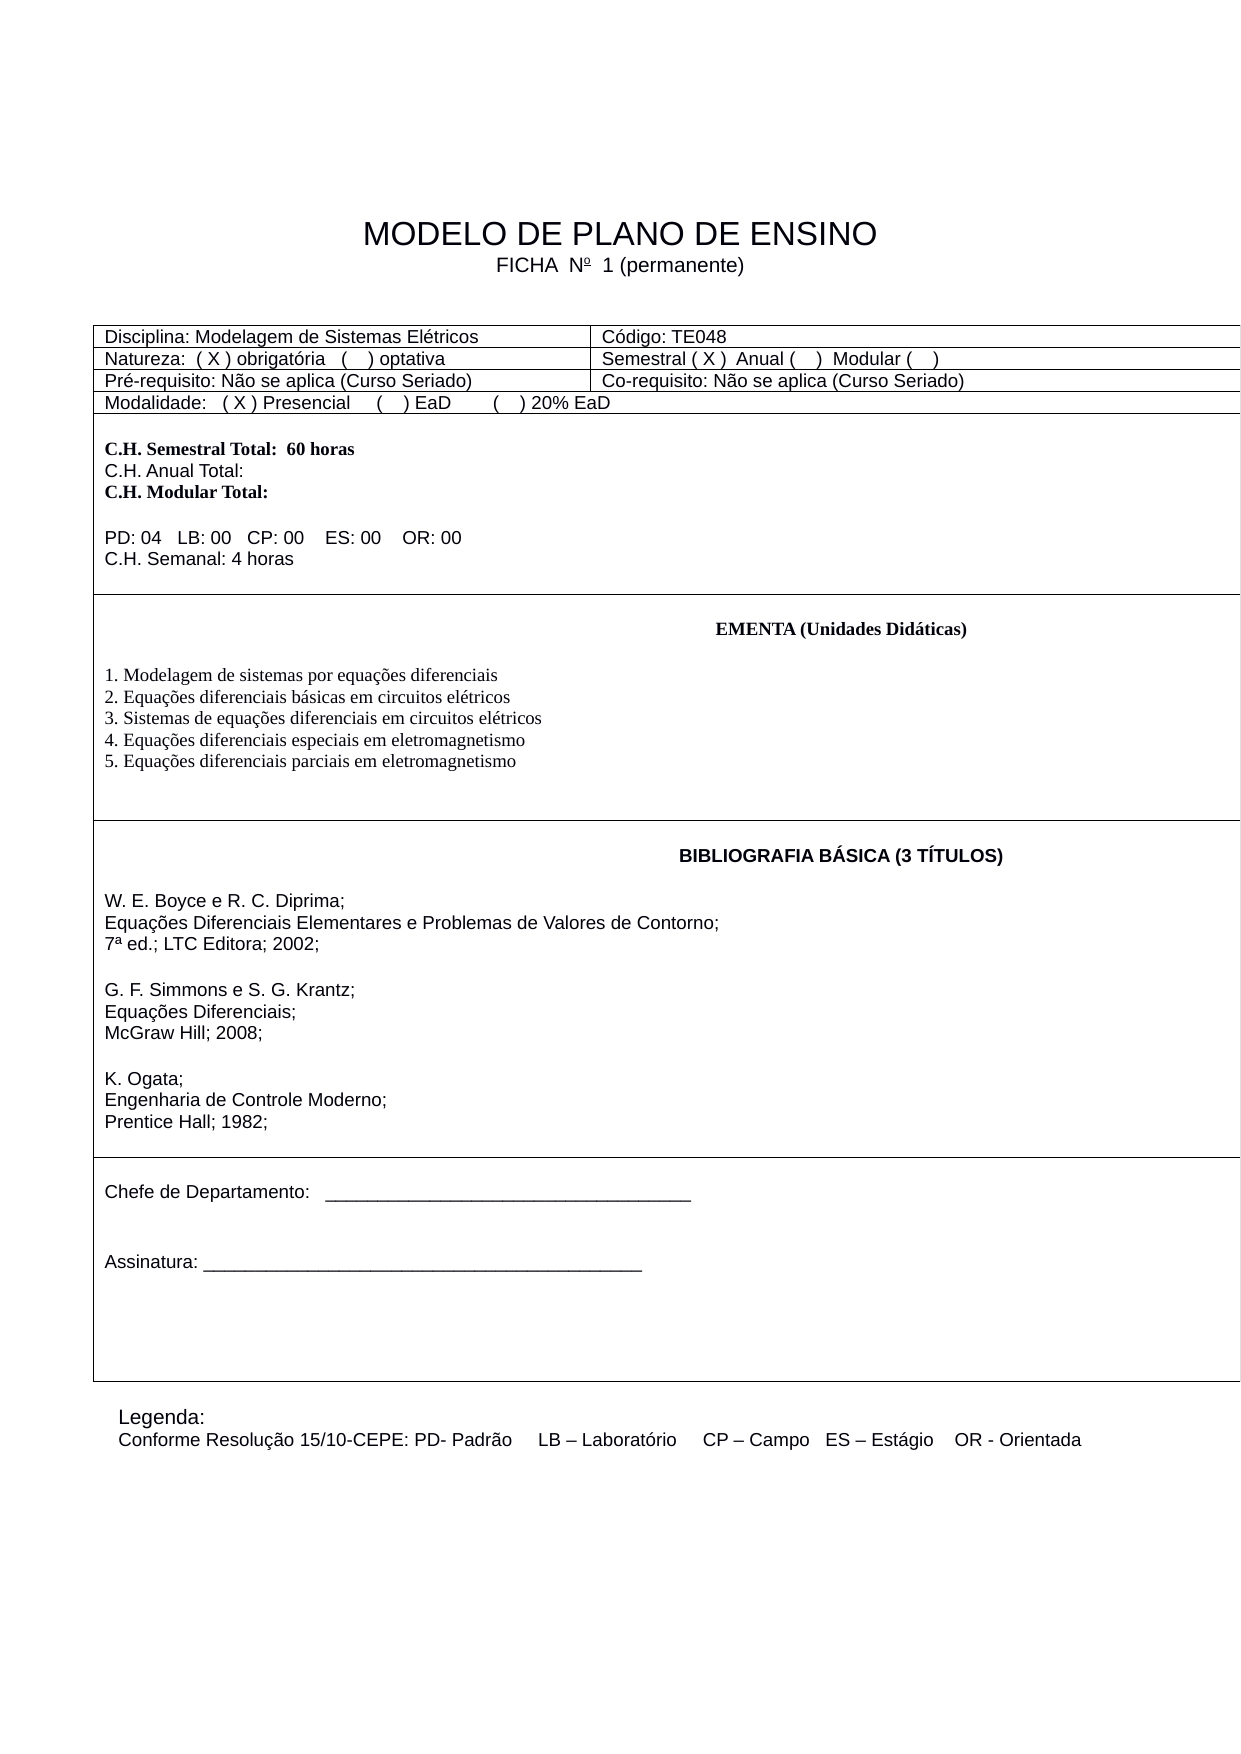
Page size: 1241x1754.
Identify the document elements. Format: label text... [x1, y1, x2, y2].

table_cell Modalidade: ( X ) Presencial ( ) EaD ( ) 20% EaD [94, 392, 1240, 413]
table_cell BIBLIOGRAFIA BÁSICA (3 TÍTULOS) W. E. Boyce e R. C. Diprima; Equações Diferenciais Elementares e Problemas de Valores de Contorno; 7ª ed.; LTC Editora; 2002; G. F. Simmons e S. G. Krantz; Equações Diferenciais; McGraw Hill; 2008; K. Ogata; Engenharia de Controle Moderno; Prentice Hall; 1982; [94, 821, 1240, 1156]
table_cell Co-requisito: Não se aplica (Curso Seriado) [591, 370, 1240, 391]
table_cell Natureza: ( X ) obrigatória ( ) optativa [94, 348, 590, 369]
table_cell C.H. Semestral Total: 60 horas C.H. Anual Total: C.H. Modular Total: PD: 04 LB: 00 CP: 00 ES: 00 OR: 00 C.H. Semanal: 4 horas [94, 414, 1240, 594]
text FICHA No 1 (permanente) [118, 253, 1122, 277]
table_cell Chefe de Departamento: ___________________________________ Assinatura: __________________________________________ [94, 1158, 1240, 1381]
table_header Código: TE048 [591, 326, 1240, 347]
table_header Disciplina: Modelagem de Sistemas Elétricos [94, 326, 590, 347]
text MODELO DE PLANO DE ENSINO [118, 214, 1122, 253]
text Conforme Resolução 15/10-CEPE: PD- Padrão LB – Laboratório CP – Campo ES – Estágio OR - Orientada [118, 1429, 1122, 1451]
table_cell Semestral ( X ) Anual ( ) Modular ( ) [591, 348, 1240, 369]
table_cell Pré-requisito: Não se aplica (Curso Seriado) [94, 370, 590, 391]
text Legenda: [118, 1405, 1122, 1429]
table_cell EMENTA (Unidades Didáticas) 1. Modelagem de sistemas por equações diferenciais 2. Equações diferenciais básicas em circuitos elétricos 3. Sistemas de equações diferenciais em circuitos elétricos 4. Equações diferenciais especiais em eletromagnetismo 5. Equações diferenciais parciais em eletromagnetismo [94, 595, 1240, 820]
